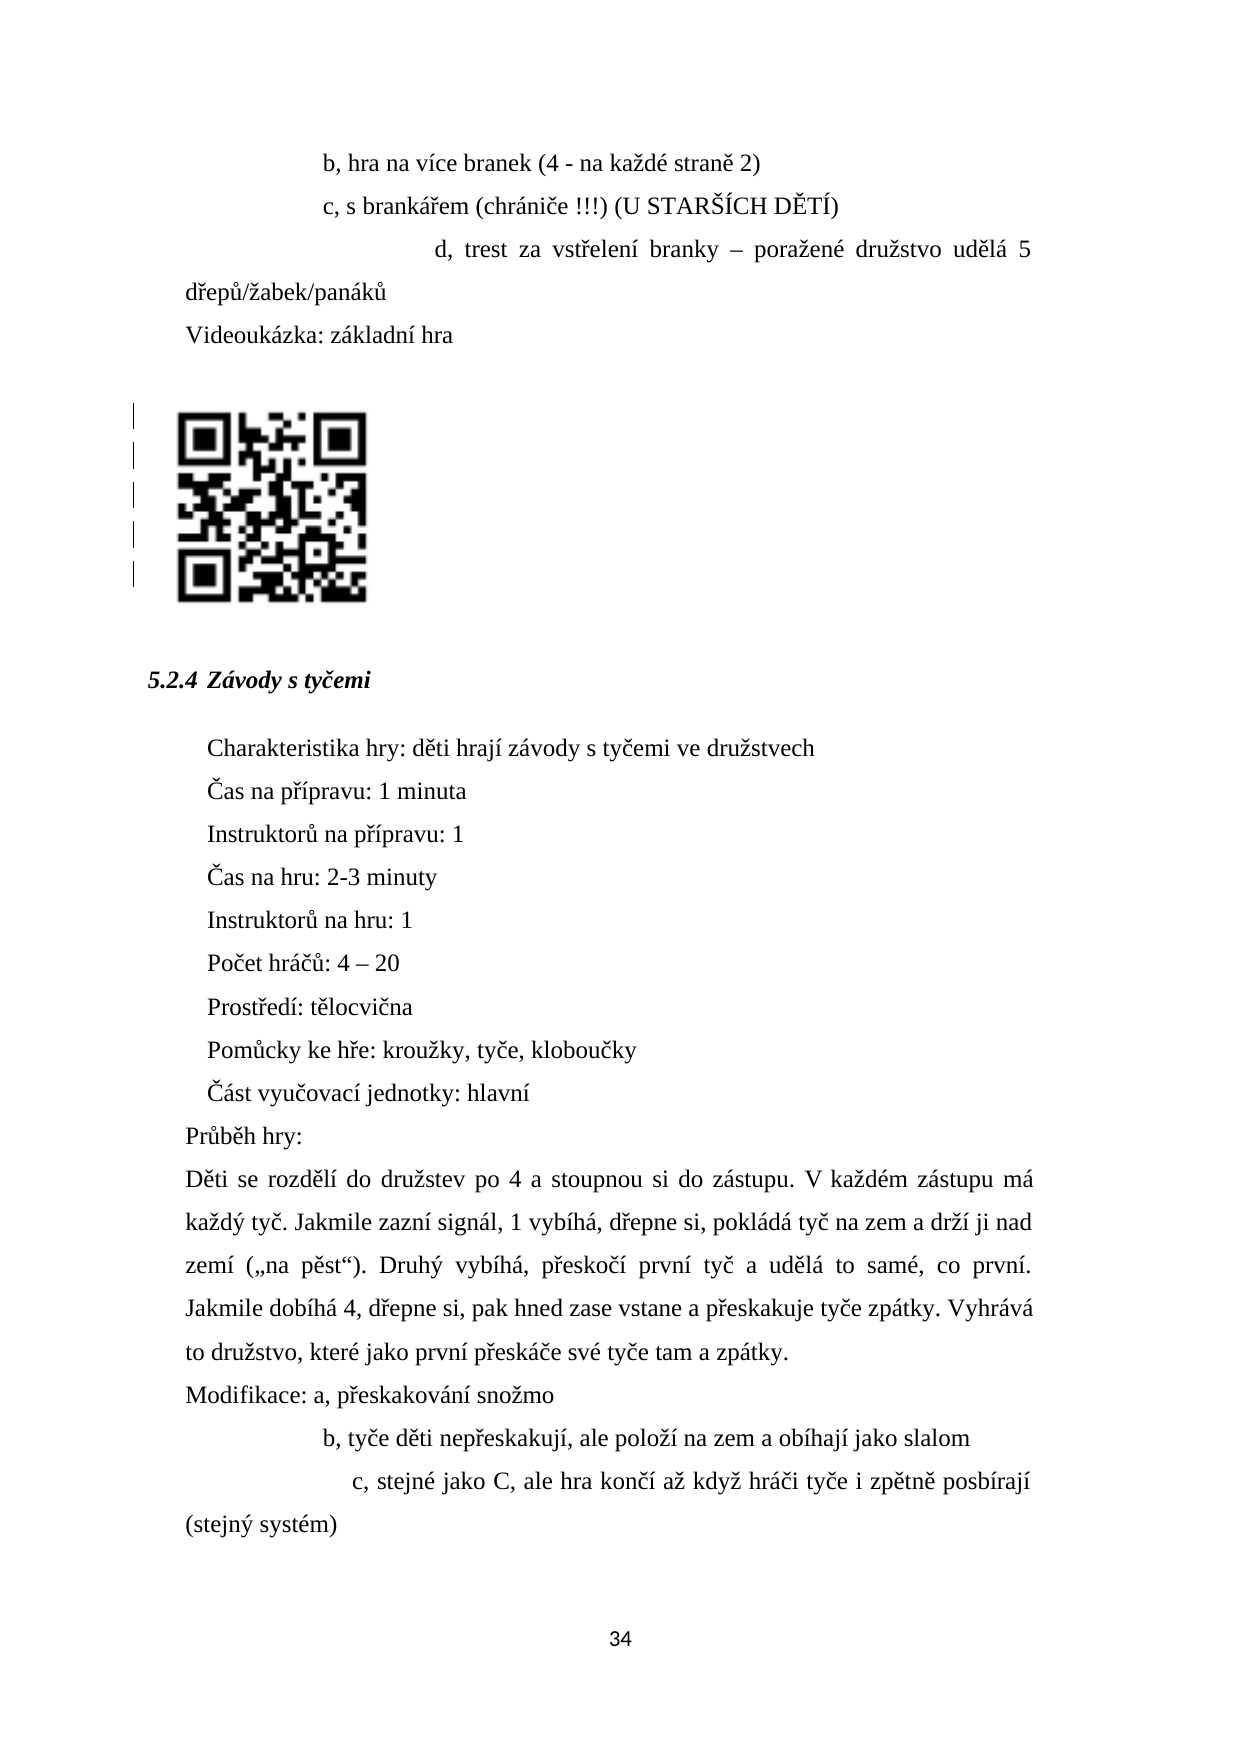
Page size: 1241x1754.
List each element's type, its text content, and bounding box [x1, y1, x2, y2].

text Průběh hry: [185, 1121, 1033, 1150]
text c, s brankářem (chrániče !!!) (U STARŠÍCH DĚTÍ) [185, 191, 1033, 219]
text Pomůcky ke hře: kroužky, tyče, kloboučky [207, 1035, 1033, 1063]
subtitle Závody s tyčemi [148, 665, 1033, 693]
text Čas na hru: 2-3 minuty [207, 862, 1033, 891]
text Část vyučovací jednotky: hlavní [207, 1078, 1033, 1107]
text Videoukázka: základní hra [185, 320, 1033, 349]
text Prostředí: tělocvična [207, 992, 1033, 1020]
text Děti se rozdělí do družstev po 4 a stoupnou si do zástupu. V každém zástupu má každý tyč. Jakmile zazní signál, 1 vybíhá, dřepne si, pokládá tyč na zem a drží ji nad zemí („na pěst“). Druhý vybíhá, přeskočí první tyč a udělá to samé, co první. Jakmile dobíhá 4, dřepne si, pak hned zase vstane a přeskakuje tyče zpátky. Vyhrává to družstvo, které jako první přeskáče své tyče tam a zpátky. [185, 1164, 1033, 1365]
text Instruktorů na hru: 1 [207, 905, 1033, 934]
text Modifikace: a, přeskakování snožmo [185, 1380, 1033, 1408]
text Instruktorů na přípravu: 1 [207, 819, 1033, 848]
text Počet hráčů: 4 – 20 [207, 948, 1033, 977]
text Čas na přípravu: 1 minuta [207, 776, 1033, 805]
text b, tyče děti nepřeskakují, ale položí na zem a obíhají jako slalom [185, 1423, 1033, 1452]
picture [147, 388, 390, 623]
text c, stejné jako C, ale hra končí až když hráči tyče i zpětně posbírají (stejný systém) [185, 1466, 1033, 1538]
text b, hra na více branek (4 - na každé straně 2) [185, 148, 1033, 176]
text Charakteristika hry: děti hrají závody s tyčemi ve družstvech [207, 733, 1033, 762]
text d, trest za vstřelení branky – poražené družstvo udělá 5 dřepů/žabek/panáků [185, 234, 1033, 306]
